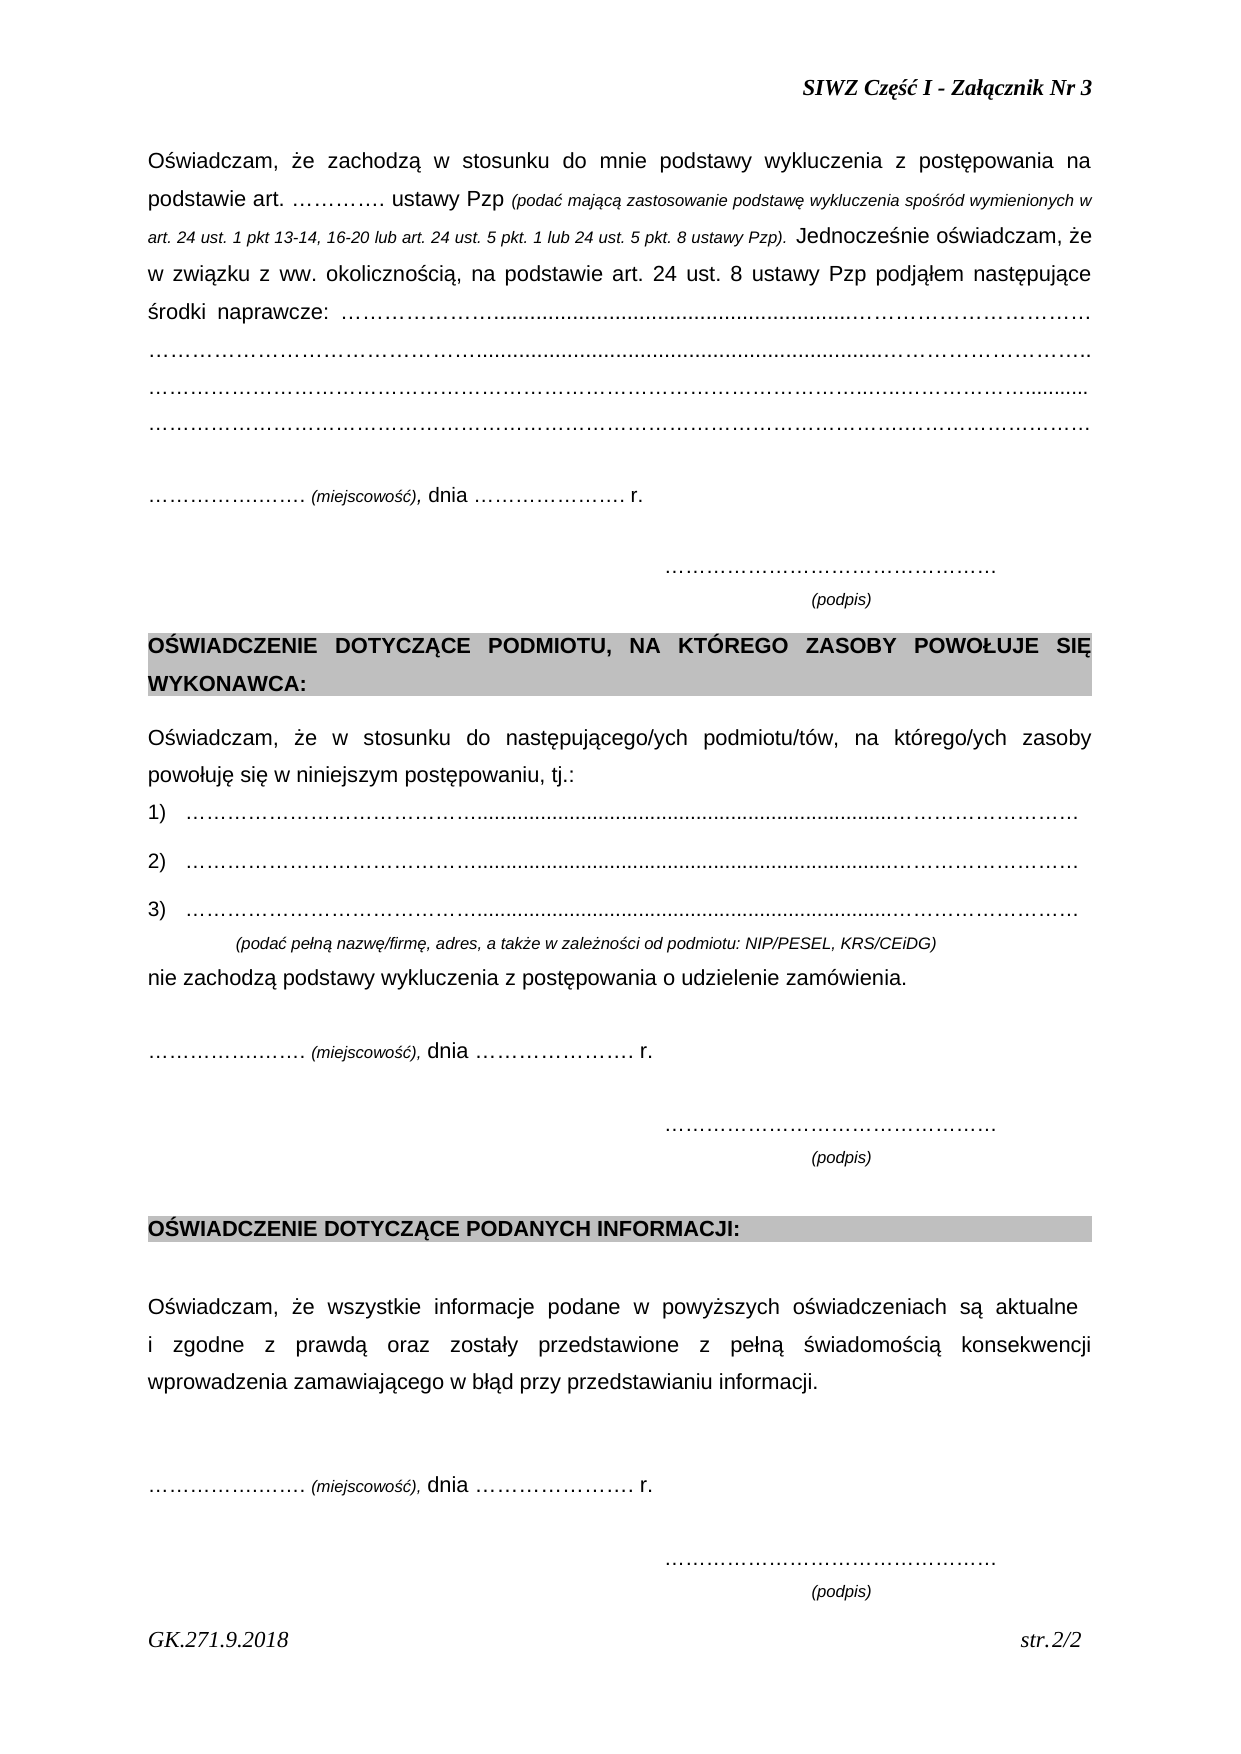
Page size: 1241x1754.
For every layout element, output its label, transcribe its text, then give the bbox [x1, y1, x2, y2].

text nie zachodzą podstawy wykluczenia z postępowania o udzielenie zamówienia. [148, 965, 1092, 990]
text ………………………………………… [148, 554, 1092, 578]
text …………….……. (miejscowość), dnia …………………. r. [148, 482, 1092, 506]
text Oświadczam, że zachodzą w stosunku do mnie podstawy wykluczenia z postępowania na podstawie art. …………. ustawy Pzp (podać mającą zastosowanie podstawę wykluczenia spośród wymienionych w art. 24 ust. 1 pkt 13-14, 16-20 lub art. 24 ust. 5 pkt. 1 lub 24 ust. 5 pkt. 8 ustawy Pzp). Jednocześnie oświadczam, że w związku z ww. okolicznością, na podstawie art. 24 ust. 8 ustawy Pzp podjąłem następujące środki naprawcze: …………………...........................................................…………………………… ………………………………………...................................................................……………………….. [148, 148, 1092, 362]
list ……………………………………........................................................................……………………… [148, 849, 1092, 873]
text …………….……. (miejscowość), dnia …………………. r. [148, 1472, 1092, 1497]
text (podpis) [738, 1148, 1092, 1167]
text Oświadczam, że wszystkie informacje podane w powyższych oświadczeniach są aktualne i zgodne z prawdą oraz zostały przedstawione z pełną świadomością konsekwencji wprowadzenia zamawiającego w błąd przy przedstawianiu informacji. [148, 1294, 1092, 1394]
text ………………………………………… [148, 1545, 1092, 1569]
list ……………………………………........................................................................……………………… [148, 897, 1092, 921]
text (podać pełną nazwę/firmę, adres, a także w zależności od podmiotu: NIP/PESEL, KRS/CEiDG) [148, 933, 1092, 953]
text …………….……. (miejscowość), dnia …………………. r. [148, 1038, 1092, 1064]
text (podpis) [738, 1581, 1092, 1601]
list ……………………………………........................................................................……………………… [148, 800, 1092, 824]
text ………………………………………… [148, 1112, 1092, 1136]
text …………………………………………………………………………………………..…..………………...........……………………………………………………………………………………………….……………………… [148, 374, 1092, 434]
text (podpis) [738, 590, 1092, 609]
text OŚWIADCZENIE DOTYCZĄCE PODANYCH INFORMACJI: [148, 1216, 1092, 1242]
text Oświadczam, że w stosunku do następującego/ych podmiotu/tów, na którego/ych zasoby powołuję się w niniejszym postępowaniu, tj.: [148, 724, 1092, 788]
text OŚWIADCZENIE DOTYCZĄCE PODMIOTU, NA KTÓREGO ZASOBY POWOŁUJE SIĘ WYKONAWCA: [148, 633, 1092, 696]
